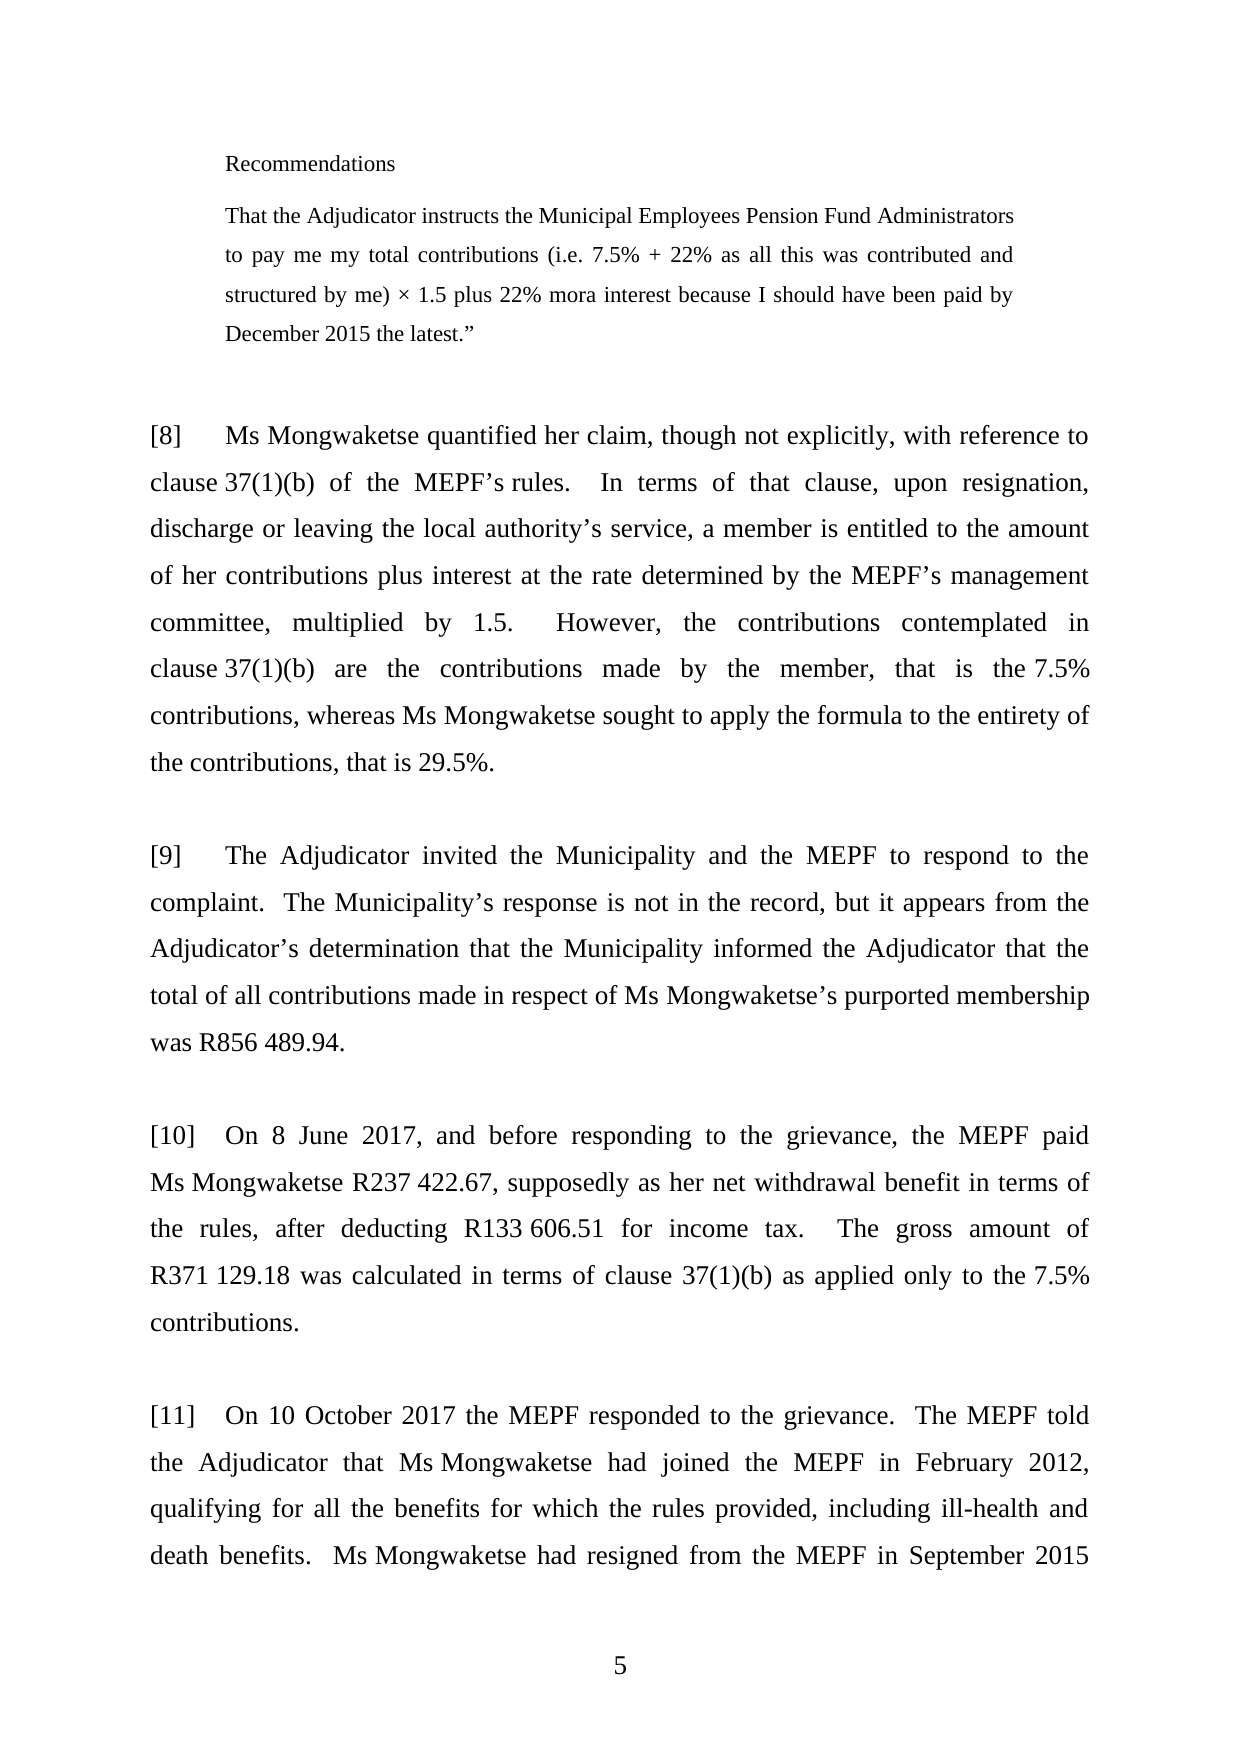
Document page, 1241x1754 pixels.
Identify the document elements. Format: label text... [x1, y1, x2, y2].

text Ms Mongwaketse quantified her claim, though not explicitly, with reference to clause 37(1)(b) of the MEPF’s rules. In terms of that clause, upon resignation, discharge or leaving the local authority’s service, a member is entitled to the amount of her contributions plus interest at the rate determined by the MEPF’s management committee, multiplied by 1.5. However, the contributions contemplated in clause 37(1)(b) are the contributions made by the member, that is the 7.5% contributions, whereas Ms Mongwaketse sought to apply the formula to the entirety of the contributions, that is 29.5%. [150, 419, 1090, 777]
text That the Adjudicator instructs the Municipal Employees Pension Fund Administrators to pay me my total contributions (i.e. 7.5% + 22% as all this was contributed and structured by me) × 1.5 plus 22% mora interest because I should have been paid by December 2015 the latest.” [225, 202, 1015, 347]
text On 8 June 2017, and before responding to the grievance, the MEPF paid Ms Mongwaketse R237 422.67, supposedly as her net withdrawal benefit in terms of the rules, after deducting R133 606.51 for income tax. The gross amount of R371 129.18 was calculated in terms of clause 37(1)(b) as applied only to the 7.5% contributions. [150, 1119, 1090, 1337]
text The Adjudicator invited the Municipality and the MEPF to respond to the complaint. The Municipality’s response is not in the record, but it appears from the Adjudicator’s determination that the Municipality informed the Adjudicator that the total of all contributions made in respect of Ms Mongwaketse’s purported membership was R856 489.94. [150, 839, 1090, 1057]
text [150, 1399, 1090, 1570]
text Recommendations [225, 150, 1015, 176]
